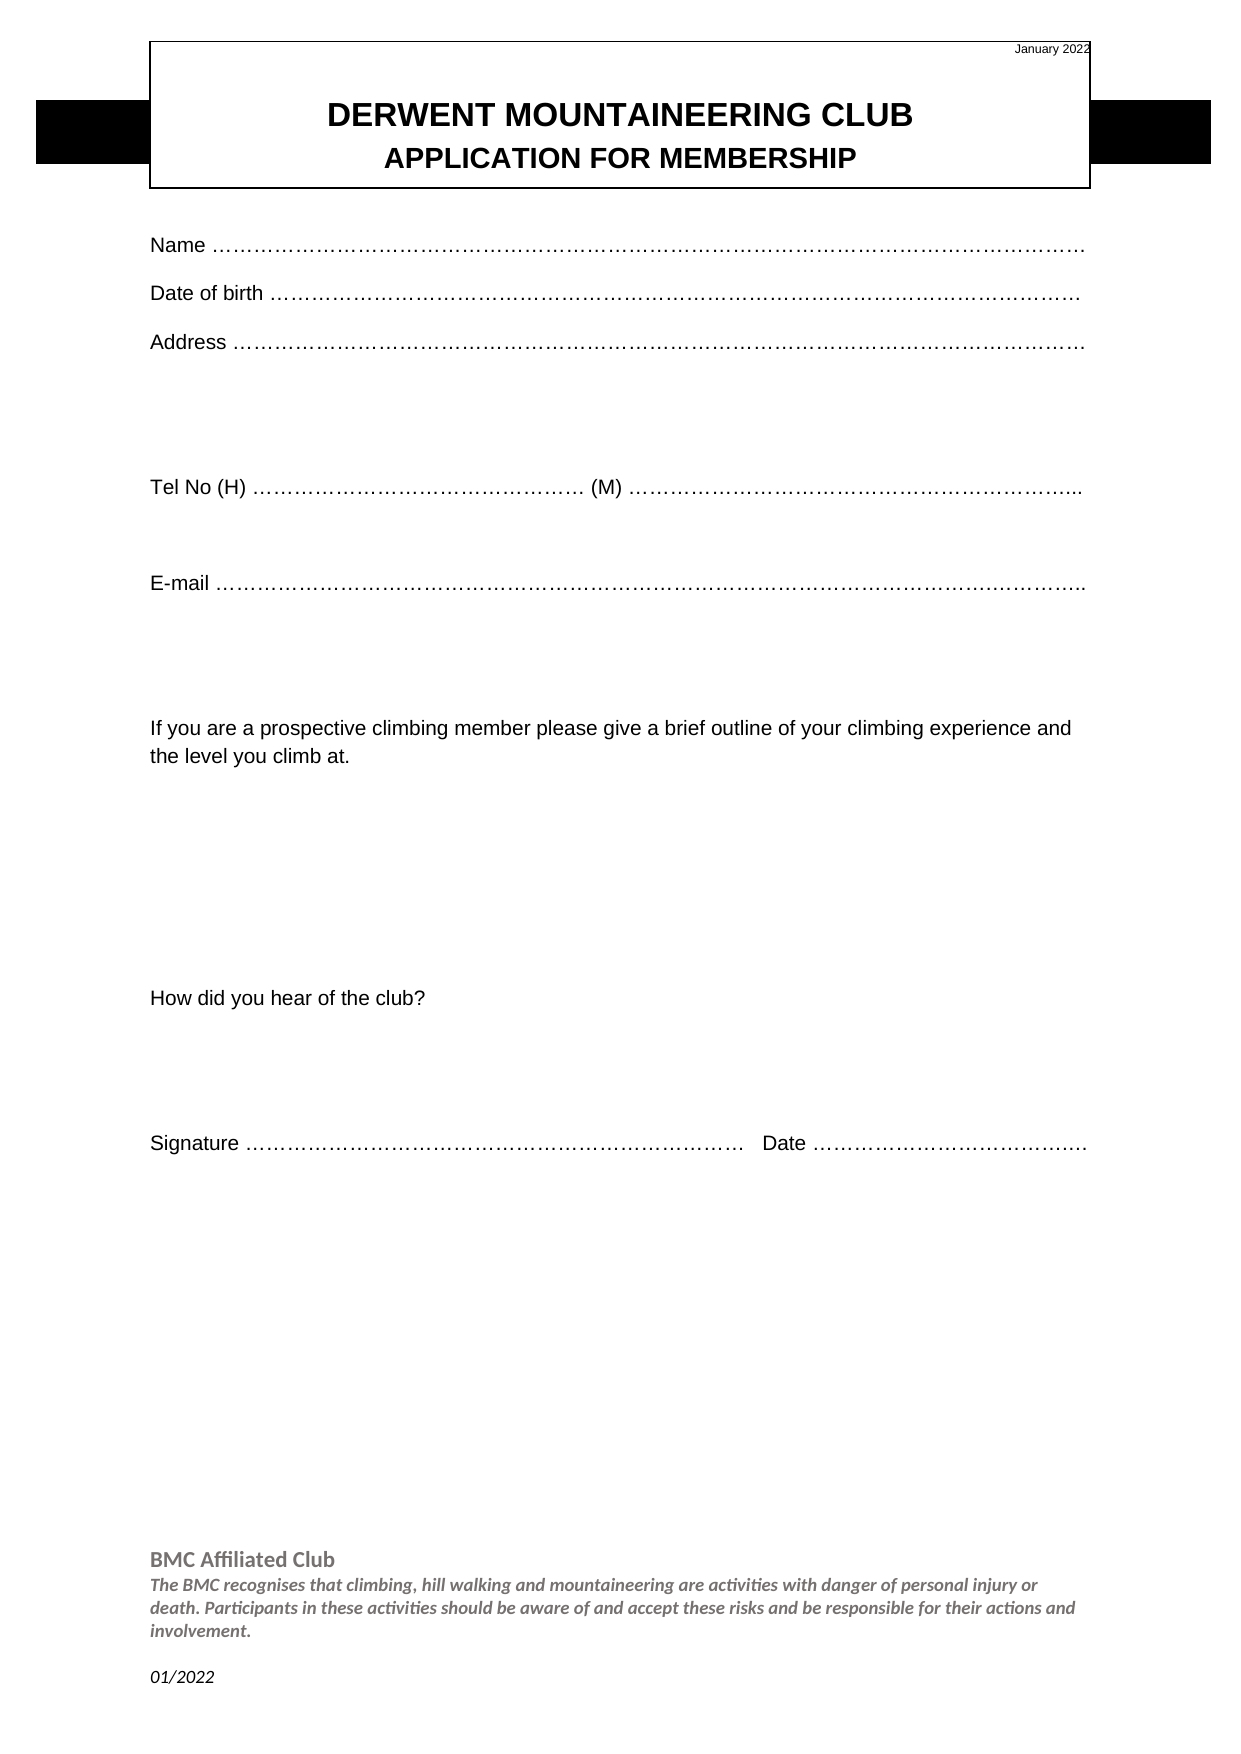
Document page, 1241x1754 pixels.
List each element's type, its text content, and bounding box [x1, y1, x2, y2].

text Address …………………………………………………………………………………………………………… [150, 329, 1090, 353]
text Signature ……………………………………………………………… Date ……………………………….… [150, 1130, 1090, 1154]
text How did you hear of the club? [150, 985, 1090, 1009]
text E-mail ………………………………………………………………………………………………….………….. [150, 571, 1090, 595]
text If you are a prospective climbing member please give a brief outline of your climbing experience and the level you climb at. [150, 716, 1090, 768]
text Date of birth ……………………………………………………………………………………………………… [150, 281, 1090, 305]
text Tel No (H) ………………………………………… (M) ………………………………………………………... [150, 474, 1090, 498]
text Name ……………………………………………………………………………………………………………… [150, 233, 1090, 257]
